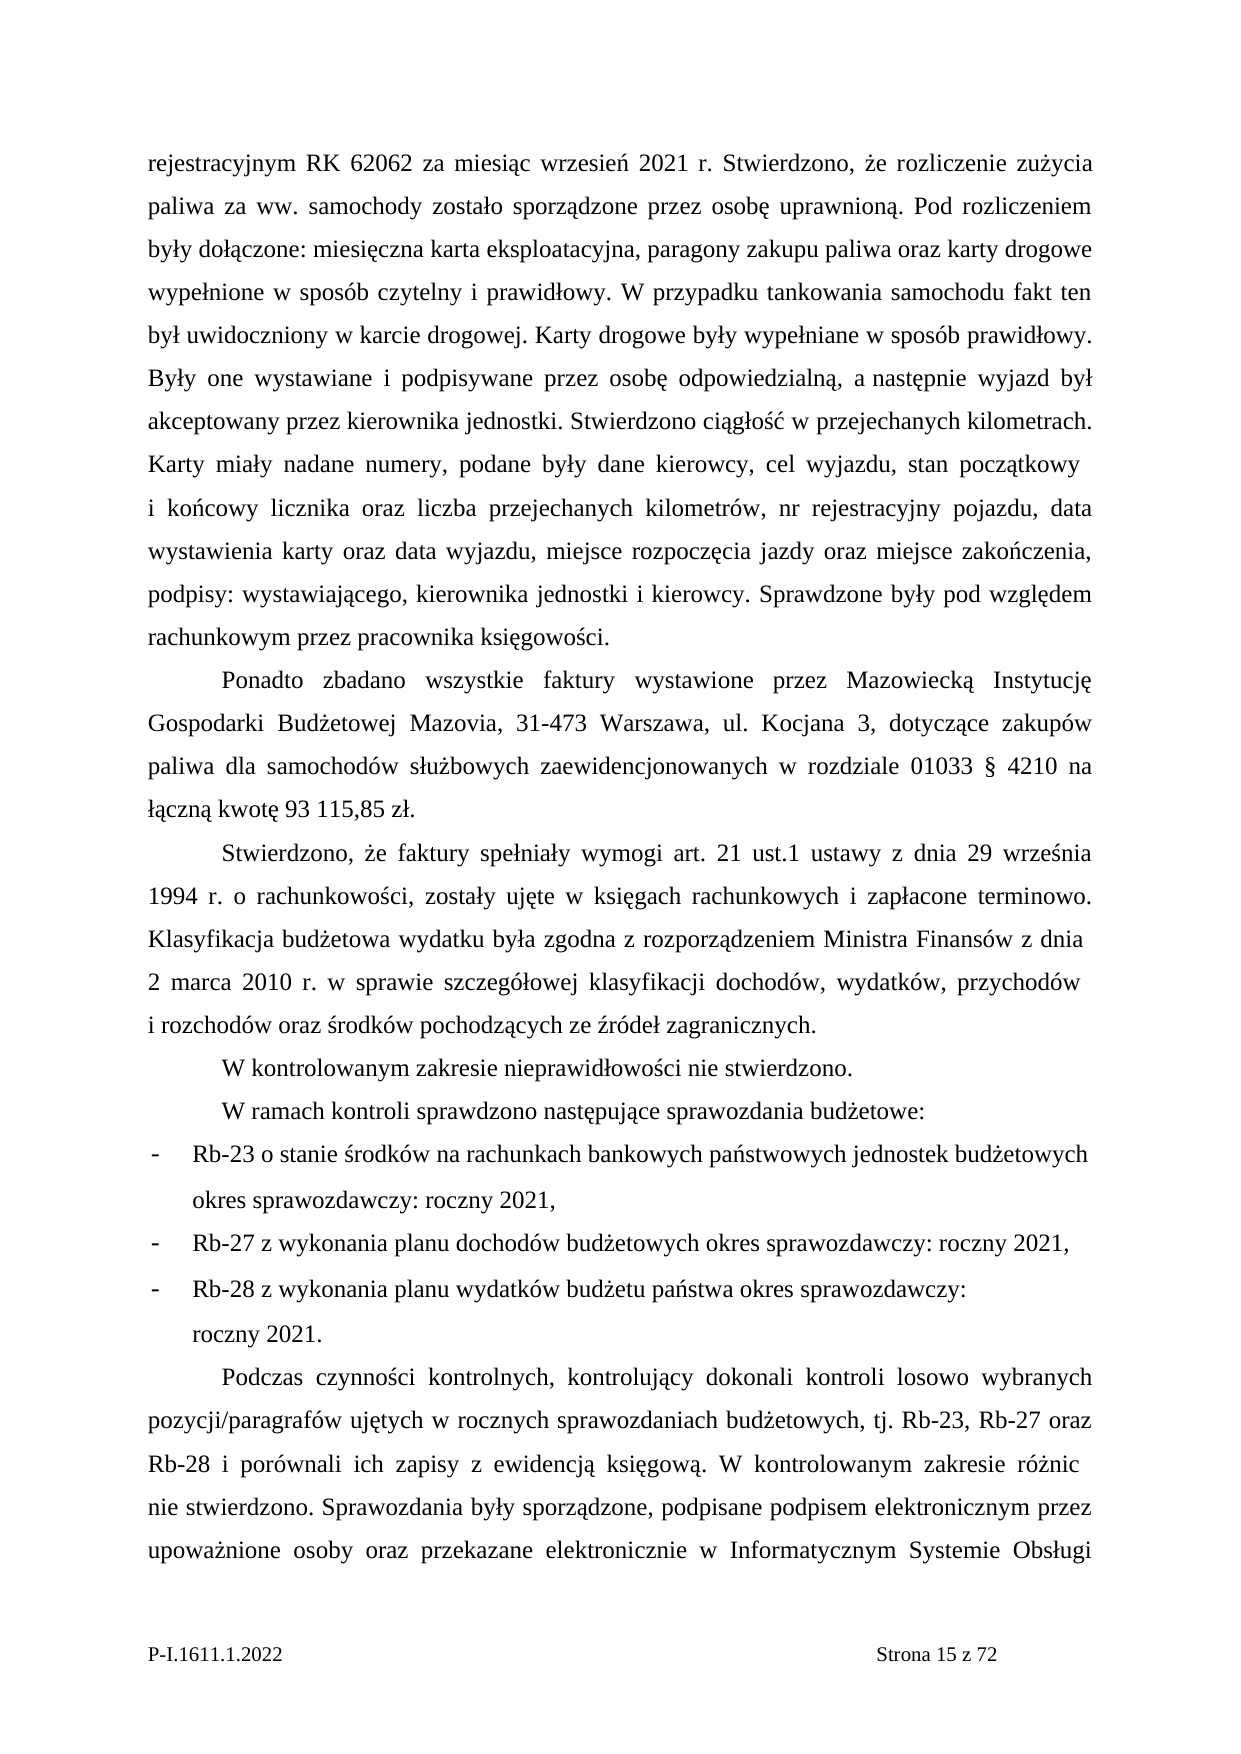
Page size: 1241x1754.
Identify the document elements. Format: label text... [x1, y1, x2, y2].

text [148, 1362, 1093, 1564]
text Ponadto zbadano wszystkie faktury wystawione przez Mazowiecką Instytucję Gospodarki Budżetowej Mazovia, 31-473 Warszawa, ul. Kocjana 3, dotyczące zakupów paliwa dla samochodów służbowych zaewidencjonowanych w rozdziale 01033 § 4210 na łączną kwotę 93 115,85 zł. [148, 665, 1093, 823]
text W ramach kontroli sprawdzono następujące sprawozdania budżetowe: [148, 1096, 1093, 1125]
list Rb-23 o stanie środków na rachunkach bankowych państwowych jednostek budżetowych okres sprawozdawczy: roczny 2021, [148, 1139, 1093, 1213]
list Rb-28 z wykonania planu wydatków budżetu państwa okres sprawozdawczy: roczny 2021. [148, 1274, 1093, 1348]
list Rb-27 z wykonania planu dochodów budżetowych okres sprawozdawczy: roczny 2021, [148, 1228, 1093, 1259]
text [148, 148, 1093, 651]
text Stwierdzono, że faktury spełniały wymogi art. 21 ust.1 ustawy z dnia 29 września 1994 r. o rachunkowości, zostały ujęte w księgach rachunkowych i zapłacone terminowo. Klasyfikacja budżetowa wydatku była zgodna z rozporządzeniem Ministra Finansów z dnia 2 marca 2010 r. w sprawie szczegółowej klasyfikacji dochodów, wydatków, przychodów i rozchodów oraz środków pochodzących ze źródeł zagranicznych. [148, 838, 1093, 1039]
text W kontrolowanym zakresie nieprawidłowości nie stwierdzono. [148, 1053, 1093, 1082]
